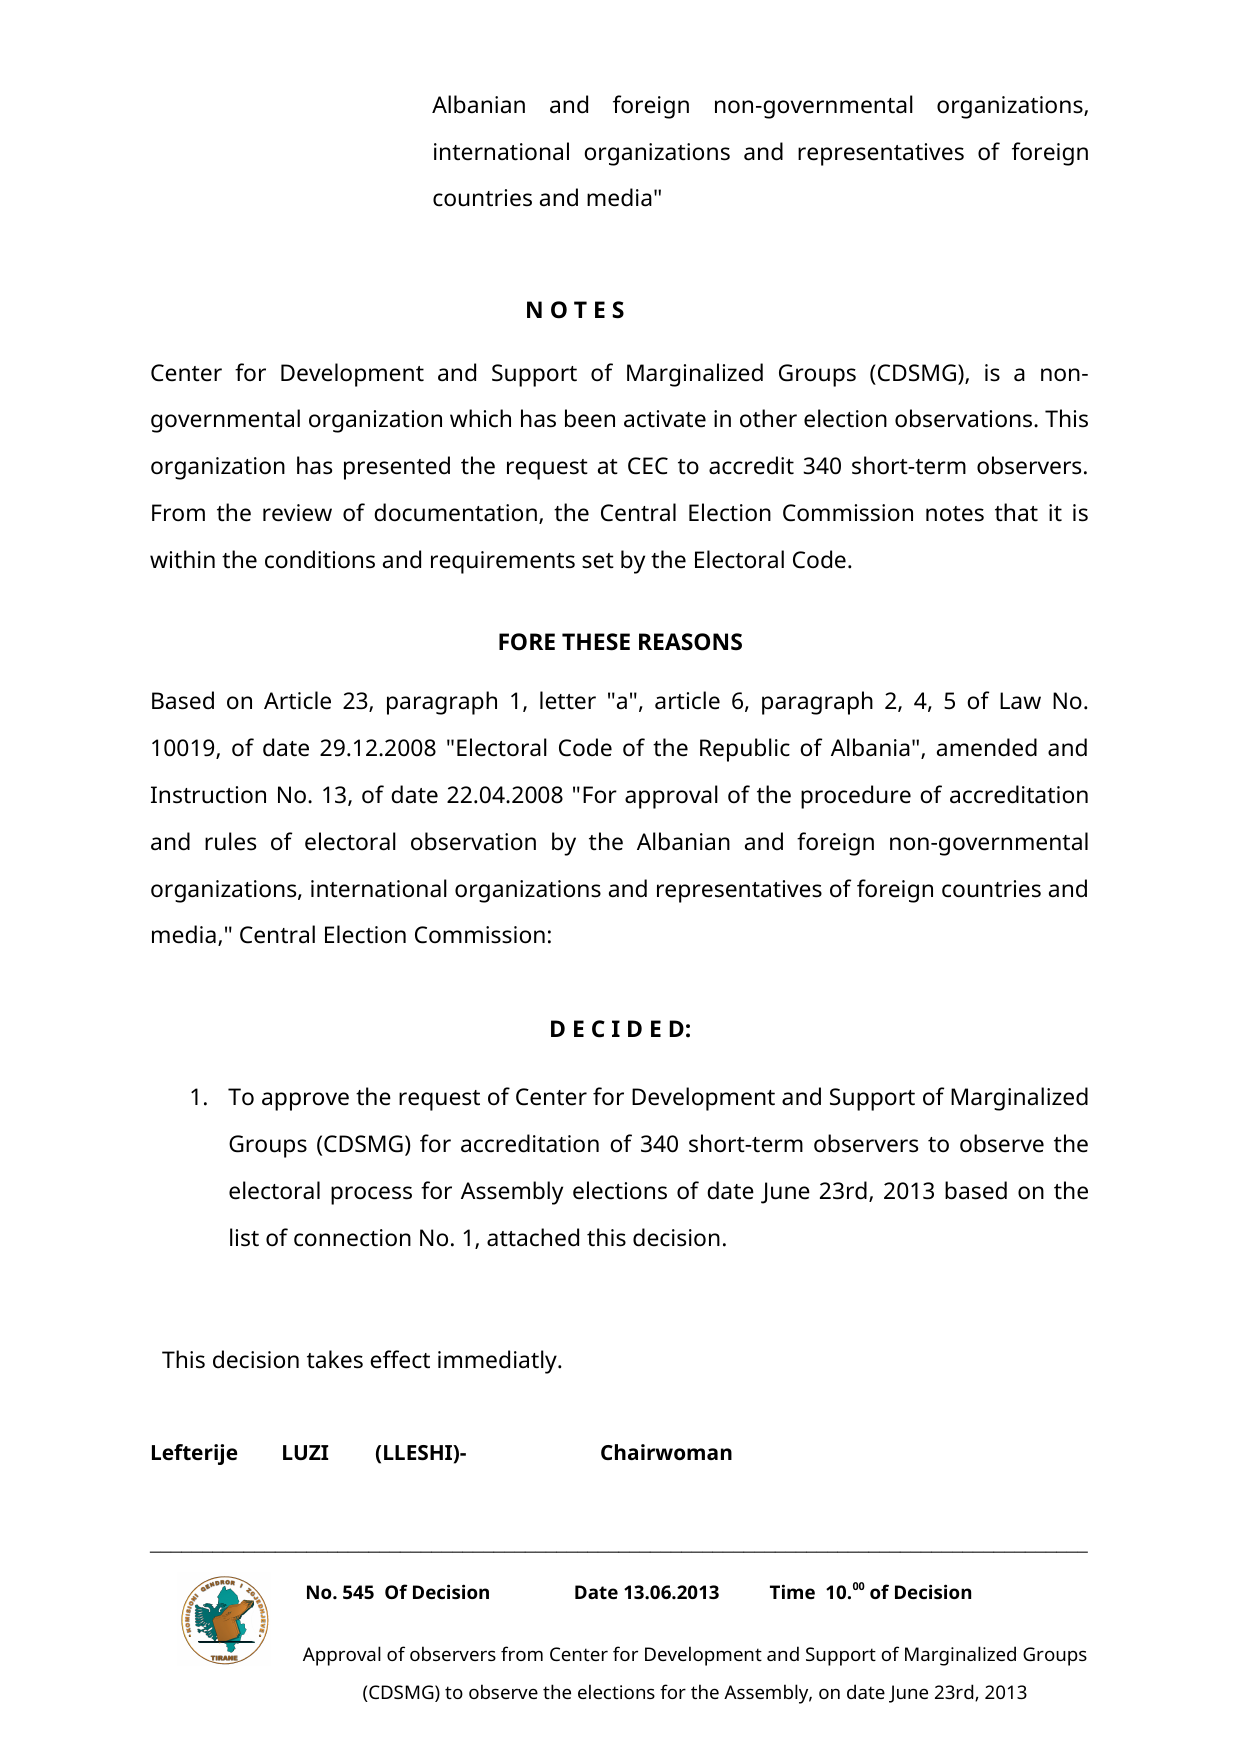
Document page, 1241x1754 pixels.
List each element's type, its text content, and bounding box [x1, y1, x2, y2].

text FORE THESE REASONS [150, 626, 1090, 657]
text Center for Development and Support of Marginalized Groups (CDSMG), is a non-governmental organization which has been activate in other election observations. This organization has presented the request at CEC to accredit 340 short-term observers. From the review of documentation, the Central Election Commission notes that it is within the conditions and requirements set by the Electoral Code. [150, 357, 1090, 575]
text Lefterije LUZI (LLESHI)- Chairwoman [150, 1438, 1090, 1467]
text Based on Article 23, paragraph 1, letter "a", article 6, paragraph 2, 4, 5 of Law No. 10019, of date 29.12.2008 "Electoral Code of the Republic of Albania", amended and Instruction No. 13, of date 22.04.2008 "For approval of the procedure of accreditation and rules of electoral observation by the Albanian and foreign non-governmental organizations, international organizations and representatives of foreign countries and media," Central Election Commission: [150, 685, 1090, 951]
picture [177, 1572, 271, 1666]
text This decision takes effect immediatly. [150, 1344, 1090, 1376]
list To approve the request of Center for Development and Support of Marginalized Groups (CDSMG) for accreditation of 340 short-term observers to observe the electoral process for Assembly elections of date June 23rd, 2013 based on the list of connection No. 1, attached this decision. [189, 1081, 1090, 1253]
text N O T E S [450, 294, 1090, 325]
text D E C I D E D: [150, 1013, 1090, 1044]
